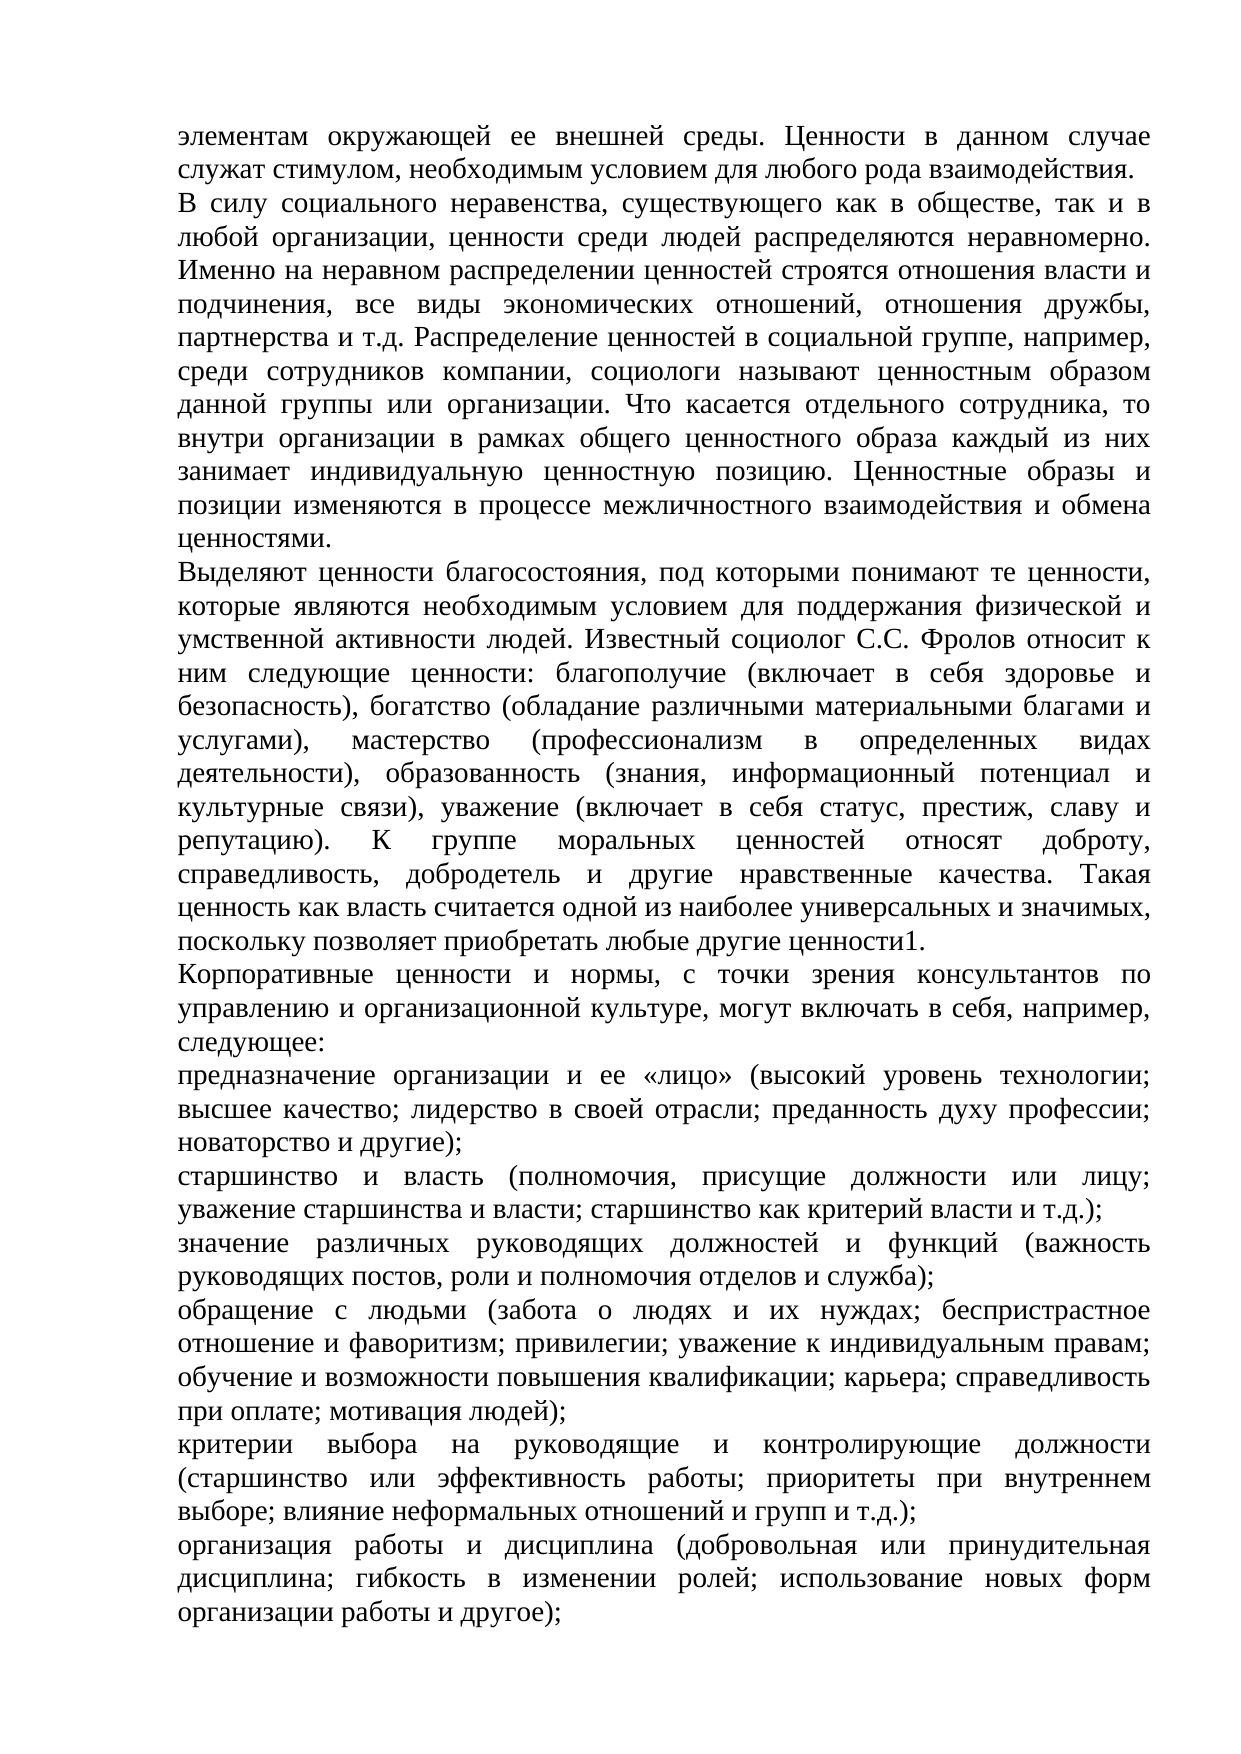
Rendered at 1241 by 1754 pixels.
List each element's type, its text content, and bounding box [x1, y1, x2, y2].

text Корпоративные ценности и нормы, с точки зрения консультантов по управлению и организационной культуре, могут включать в себя, например, следующее: [177, 957, 1152, 1057]
text организация работы и дисциплина (добровольная или принудительная дисциплина; гибкость в изменении ролей; использование новых форм организации работы и другое); [177, 1527, 1152, 1627]
text критерии выбора на руководящие и контролирующие должности (старшинство или эффективность работы; приоритеты при внутреннем выборе; влияние неформальных отношений и групп и т.д.); [177, 1426, 1152, 1527]
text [177, 118, 1152, 185]
text В силу социального неравенства, существующего как в обществе, так и в любой организации, ценности среди людей распределяются неравномерно. Именно на неравном распределении ценностей строятся отношения власти и подчинения, все виды экономических отношений, отношения дружбы, партнерства и т.д. Распределение ценностей в социальной группе, например, среди сотрудников компании, социологи называют ценностным образом данной группы или организации. Что касается отдельного сотрудника, то внутри организации в рамках общего ценностного образа каждый из них занимает индивидуальную ценностную позицию. Ценностные образы и позиции изменяются в процессе межличностного взаимодействия и обмена ценностями. [177, 185, 1152, 554]
text Выделяют ценности благосостояния, под которыми понимают те ценности, которые являются необходимым условием для поддержания физической и умственной активности людей. Известный социолог С.С. Фролов относит к ним следующие ценности: благополучие (включает в себя здоровье и безопасность), богатство (обладание различными материальными благами и услугами), мастерство (профессионализм в определенных видах деятельности), образованность (знания, информационный потенциал и культурные связи), уважение (включает в себя статус, престиж, славу и репутацию). К группе моральных ценностей относят доброту, справедливость, добродетель и другие нравственные качества. Такая ценность как власть считается одной из наиболее универсальных и значимых, поскольку позволяет приобретать любые другие ценности1. [177, 554, 1152, 957]
text предназначение организации и ее «лицо» (высокий уровень технологии; высшее качество; лидерство в своей отрасли; преданность духу профессии; новаторство и другие); [177, 1057, 1152, 1158]
text старшинство и власть (полномочия, присущие должности или лицу; уважение старшинства и власти; старшинство как критерий власти и т.д.); [177, 1158, 1152, 1225]
text значение различных руководящих должностей и функций (важность руководящих постов, роли и полномочия отделов и служба); [177, 1225, 1152, 1292]
text обращение с людьми (забота о людях и их нуждах; беспристрастное отношение и фаворитизм; привилегии; уважение к индивидуальным правам; обучение и возможности повышения квалификации; карьера; справедливость при оплате; мотивация людей); [177, 1292, 1152, 1426]
